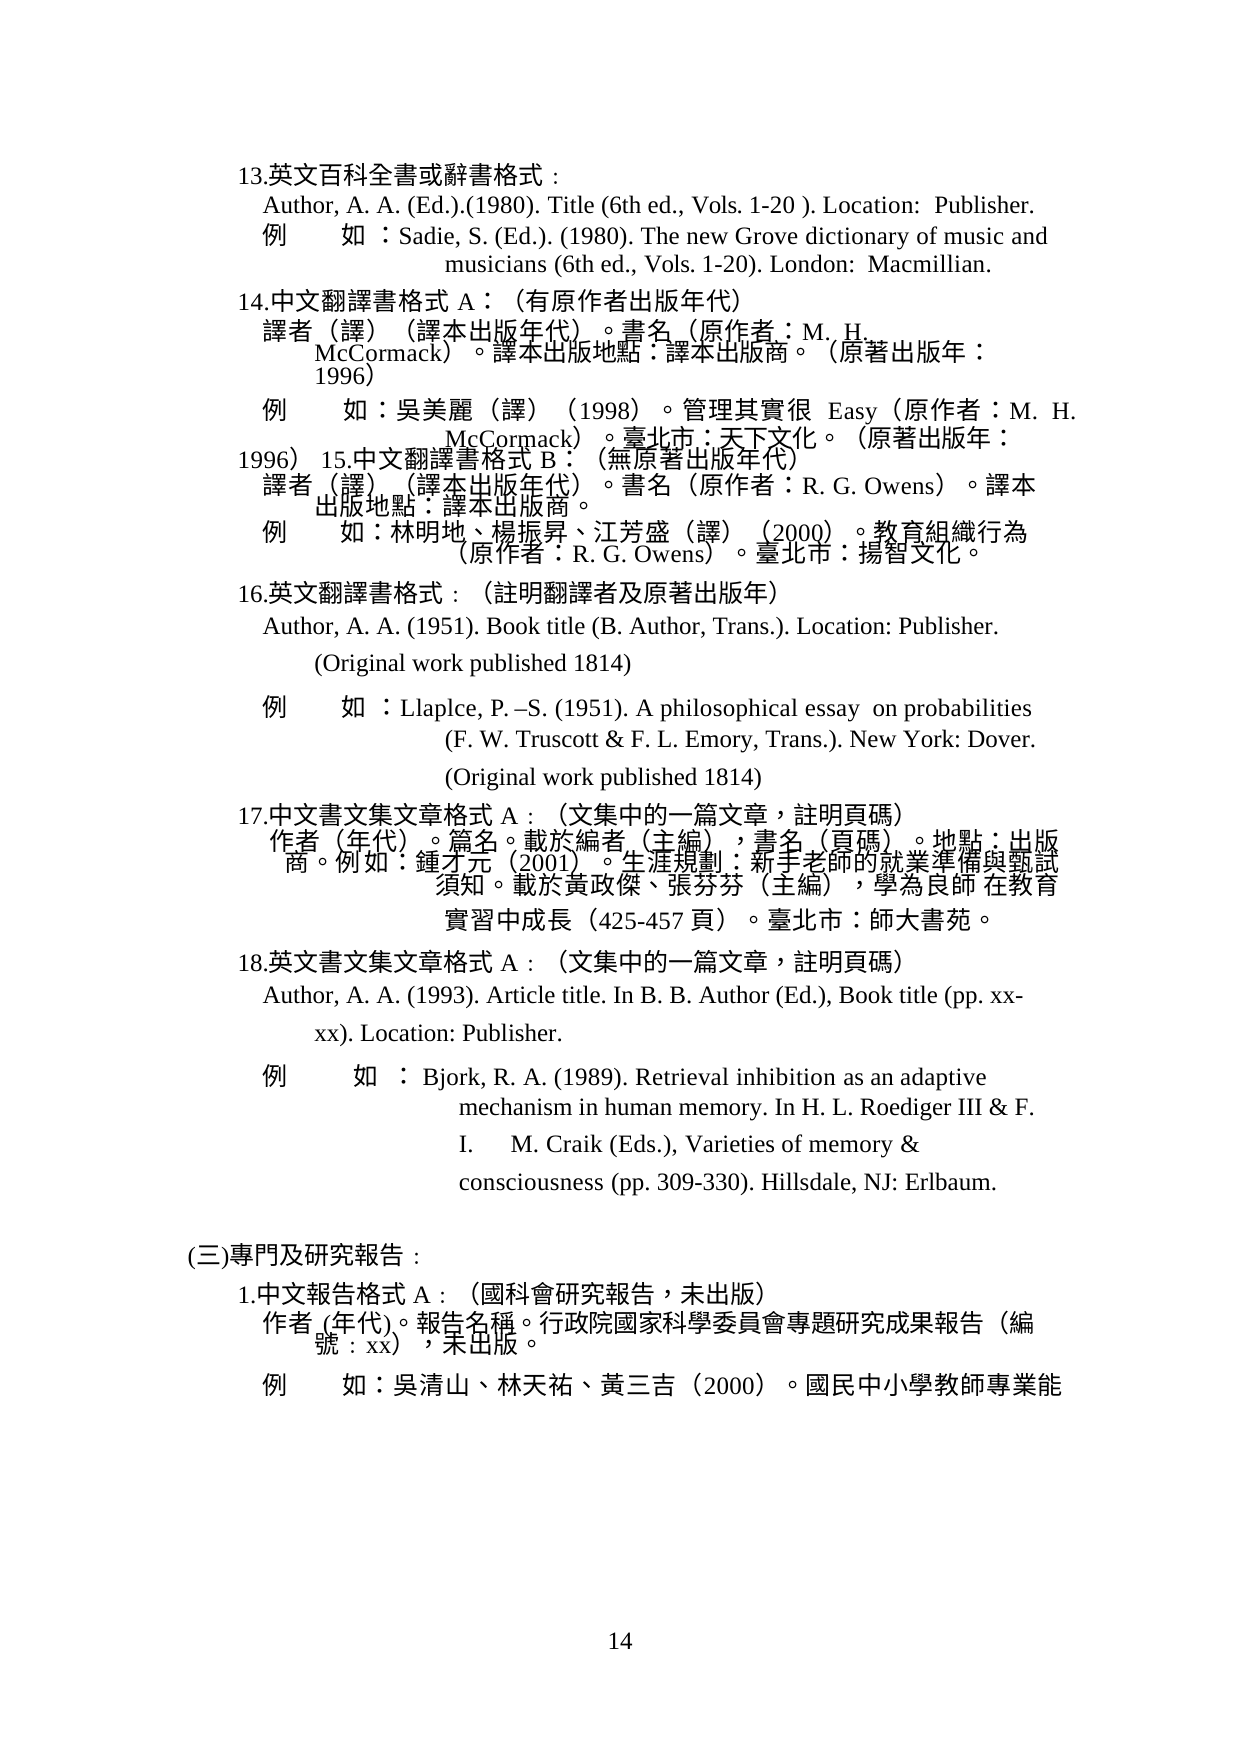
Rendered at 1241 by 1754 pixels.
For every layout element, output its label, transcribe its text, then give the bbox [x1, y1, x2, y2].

text (F. W. Truscott & F. L. Emory, Trans.). New York: Dover. (Original work published 1814) [444, 724, 1111, 790]
text 例 如：林明地、楊振昇、江芳盛（譯）（2000）。教育組織行為（原作者：R. G. Owens）。臺北市：揚智文化。 [262, 523, 1053, 570]
text McCormack）。臺北市：天下文化。（原著出版年：1996） 15.中文翻譯書格式 B：（無原著出版年代） [237, 429, 1086, 476]
text Author, A. A. (Ed.).(1980). Title (6th ed., Vols. 1-20 ). Location: Publisher. [262, 193, 1111, 218]
list M. Craik (Eds.), Varieties of memory & consciousness (pp. 309-330). Hillsdale, NJ: Erlbaum. [458, 1129, 1052, 1195]
text 例 如：吳清山、林天祐、黃三吉（2000）。國民中小學教師專業能 [262, 1361, 1111, 1403]
text Author, A. A. (1993). Article title. In B. B. Author (Ed.), Book title (pp. xx-xx). Location: Publisher. [262, 980, 1053, 1046]
text 實習中成長（425-457 頁）。臺北市：師大書苑。 [444, 902, 1111, 936]
text 14.中文翻譯書格式 A：（有原作者出版年代） [237, 278, 1111, 319]
text 譯者（譯）（譯本出版年代）。書名（原作者：M. H. McCormack）。譯本出版地點：譯本出版商。（原著出版年：1996） [262, 321, 1052, 392]
text 例 如：吳美麗（譯）（1998）。管理其實很 Easy（原作者：M. H. [262, 392, 1111, 426]
text 例 如 ： Bjork, R. A. (1989). Retrieval inhibition as an adaptive [262, 1055, 1111, 1094]
text Author, A. A. (1951). Book title (B. Author, Trans.). Location: Publisher. (Original work published 1814) [262, 611, 1086, 677]
text 作者（年代）。篇名。載於編者（主編），書名（頁碼）。地點：出版商。例 如：鍾才元（2001）。生涯規劃：新手老師的就業準備與甄試須知。載於黃政傑、張芬芬（主編），學為良師 在教育 [262, 831, 1059, 902]
text 1.中文報告格式 A﹕（國科會研究報告，未出版） [237, 1273, 1111, 1311]
text mechanism in human memory. In H. L. Roediger III & F. [458, 1094, 1111, 1121]
text 17.中文書文集文章格式 A﹕（文集中的一篇文章，註明頁碼） [237, 799, 1111, 831]
text 16.英文翻譯書格式﹕（註明翻譯者及原著出版年） [237, 570, 1111, 611]
text (三)專門及研究報告﹕ [187, 1228, 1111, 1273]
text 譯者（譯）（譯本出版年代）。書名（原作者：R. G. Owens）。譯本出版地點：譯本出版商。 [262, 476, 1052, 523]
text 13.英文百科全書或辭書格式﹕ [237, 148, 1111, 193]
text 例 如 ：Sadie, S. (Ed.). (1980). The new Grove dictionary of music and musicians (6th ed., Vols. 1-20). London: Macmillian. [262, 218, 1053, 278]
text 例 如 ：Llaplce, P. –S. (1951). A philosophical essay on probabilities [262, 686, 1111, 724]
text 18.英文書文集文章格式 A﹕（文集中的一篇文章，註明頁碼） [237, 936, 1111, 980]
text 作者 (年代)。報告名稱。行政院國家科學委員會專題研究成果報告（編號﹕xx），未出版。 [262, 1314, 1053, 1361]
